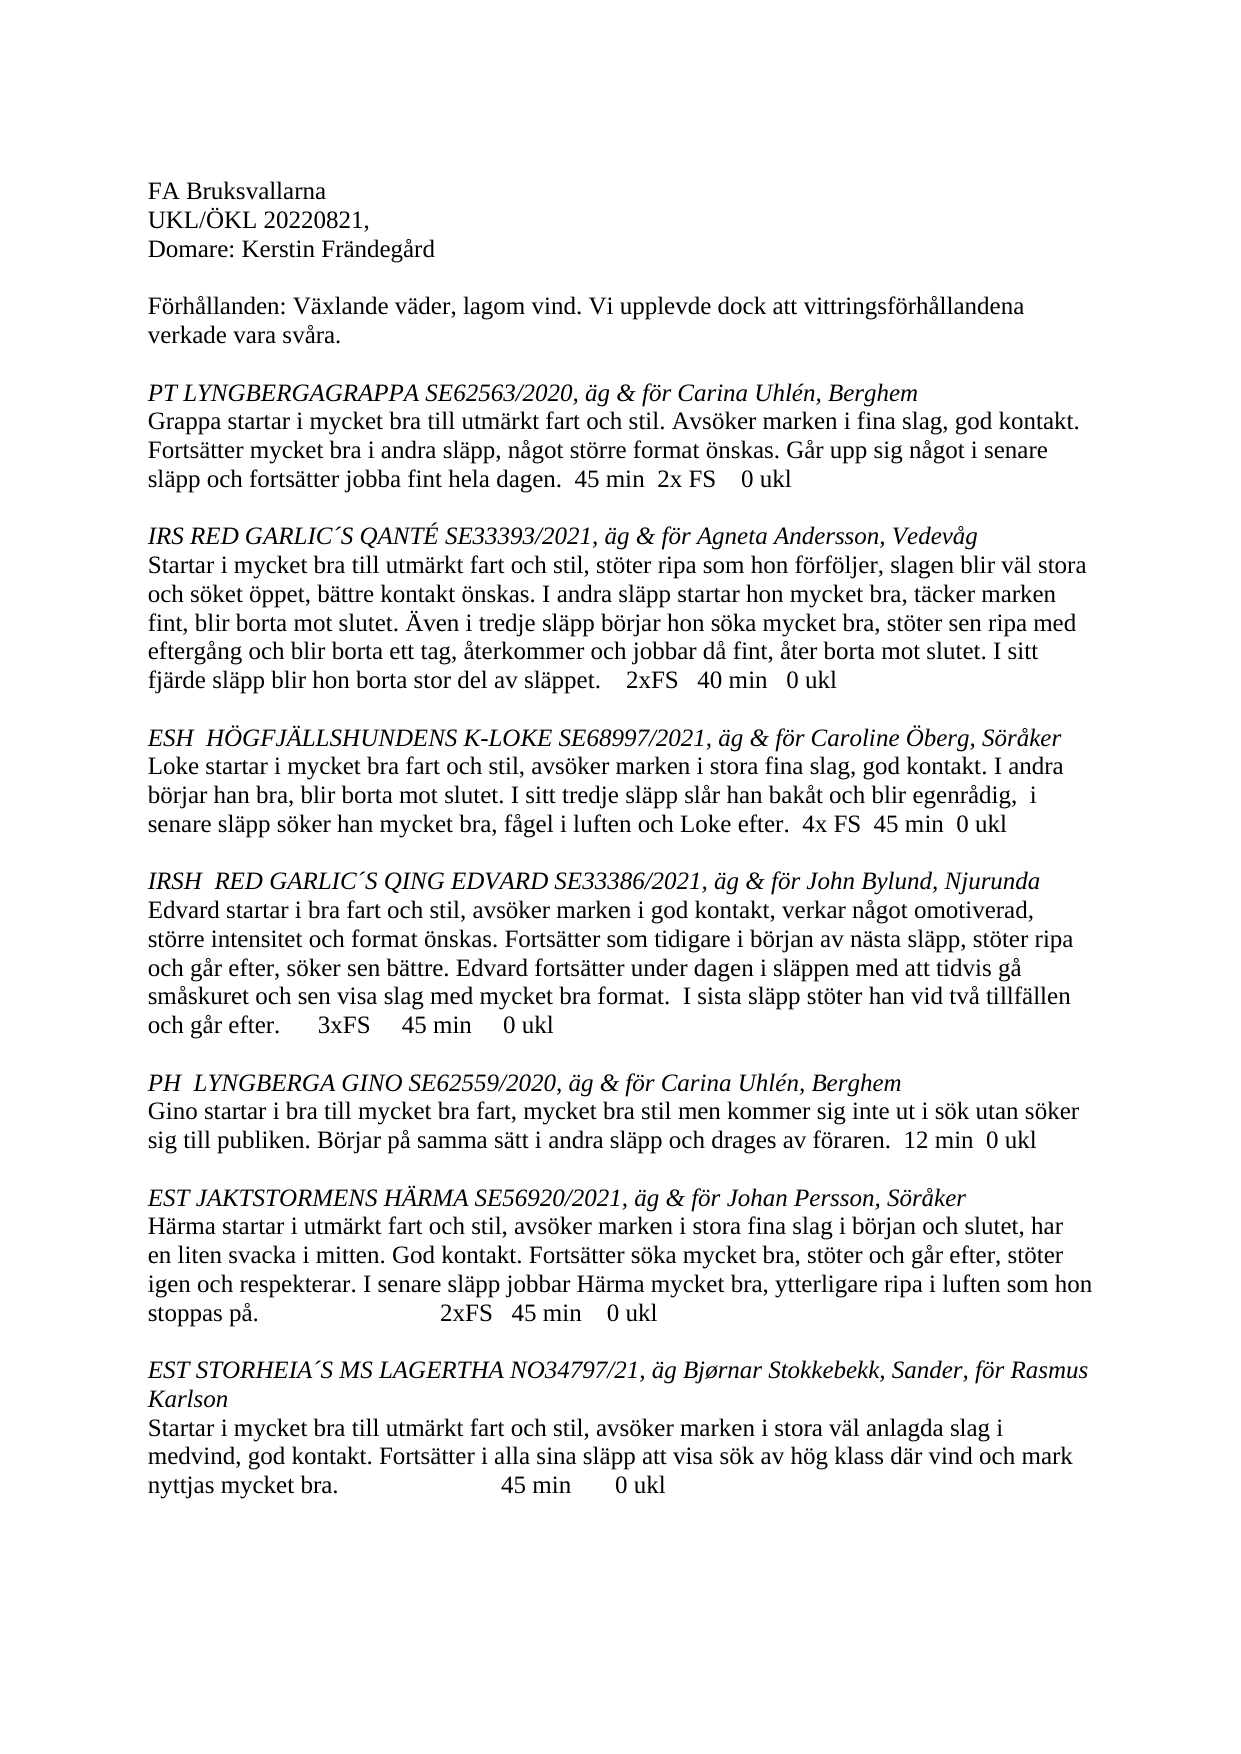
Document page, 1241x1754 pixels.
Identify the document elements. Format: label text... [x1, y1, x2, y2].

text PH LYNGBERGA GINO SE62559/2020, äg & för Carina Uhlén, Berghem [148, 1068, 1093, 1096]
text Edvard startar i bra fart och stil, avsöker marken i god kontakt, verkar något omotiverad, större intensitet och format önskas. Fortsätter som tidigare i början av nästa släpp, stöter ripa och går efter, söker sen bättre. Edvard fortsätter under dagen i släppen med att tidvis gå småskuret och sen visa slag med mycket bra format. I sista släpp stöter han vid två tillfällen och går efter. 3xFS 45 min 0 ukl [148, 895, 1093, 1039]
text PT LYNGBERGAGRAPPA SE62563/2020, äg & för Carina Uhlén, Berghem [148, 349, 1093, 406]
text EST STORHEIA´S MS LAGERTHA NO34797/21, äg Bjørnar Stokkebekk, Sander, för Rasmus Karlson [148, 1355, 1093, 1413]
text FA Bruksvallarna UKL/ÖKL 20220821, Domare: Kerstin Frändegård [148, 176, 1093, 263]
text EST JAKTSTORMENS HÄRMA SE56920/2021, äg & för Johan Persson, Söråker [148, 1183, 1093, 1211]
text Gino startar i bra till mycket bra fart, mycket bra stil men kommer sig inte ut i sök utan söker sig till publiken. Börjar på samma sätt i andra släpp och drages av föraren. 12 min 0 ukl [148, 1096, 1093, 1154]
text IRSH RED GARLIC´S QING EDVARD SE33386/2021, äg & för John Bylund, Njurunda [148, 866, 1093, 895]
text Grappa startar i mycket bra till utmärkt fart och stil. Avsöker marken i fina slag, god kontakt. [148, 406, 1093, 435]
text ESH HÖGFJÄLLSHUNDENS K-LOKE SE68997/2021, äg & för Caroline Öberg, Söråker [148, 723, 1093, 751]
text Startar i mycket bra till utmärkt fart och stil, stöter ripa som hon förföljer, slagen blir väl stora och söket öppet, bättre kontakt önskas. I andra släpp startar hon mycket bra, täcker marken fint, blir borta mot slutet. Även i tredje släpp börjar hon söka mycket bra, stöter sen ripa med eftergång och blir borta ett tag, återkommer och jobbar då fint, åter borta mot slutet. I sitt fjärde släpp blir hon borta stor del av släppet. 2xFS 40 min 0 ukl [148, 550, 1093, 694]
text Förhållanden: Växlande väder, lagom vind. Vi upplevde dock att vittringsförhållandena verkade vara svåra. [148, 291, 1093, 349]
text Startar i mycket bra till utmärkt fart och stil, avsöker marken i stora väl anlagda slag i medvind, god kontakt. Fortsätter i alla sina släpp att visa sök av hög klass där vind och mark nyttjas mycket bra. 45 min 0 ukl [148, 1413, 1093, 1499]
text Härma startar i utmärkt fart och stil, avsöker marken i stora fina slag i början och slutet, har en liten svacka i mitten. God kontakt. Fortsätter söka mycket bra, stöter och går efter, stöter igen och respekterar. I senare släpp jobbar Härma mycket bra, ytterligare ripa i luften som hon stoppas på. 2xFS 45 min 0 ukl [148, 1211, 1093, 1326]
text Fortsätter mycket bra i andra släpp, något större format önskas. Går upp sig något i senare släpp och fortsätter jobba fint hela dagen. 45 min 2x FS 0 ukl [148, 435, 1093, 493]
text IRS RED GARLIC´S QANTÉ SE33393/2021, äg & för Agneta Andersson, Vedevåg [148, 521, 1093, 550]
text Loke startar i mycket bra fart och stil, avsöker marken i stora fina slag, god kontakt. I andra börjar han bra, blir borta mot slutet. I sitt tredje släpp slår han bakåt och blir egenrådig, i senare släpp söker han mycket bra, fågel i luften och Loke efter. 4x FS 45 min 0 ukl [148, 751, 1093, 838]
